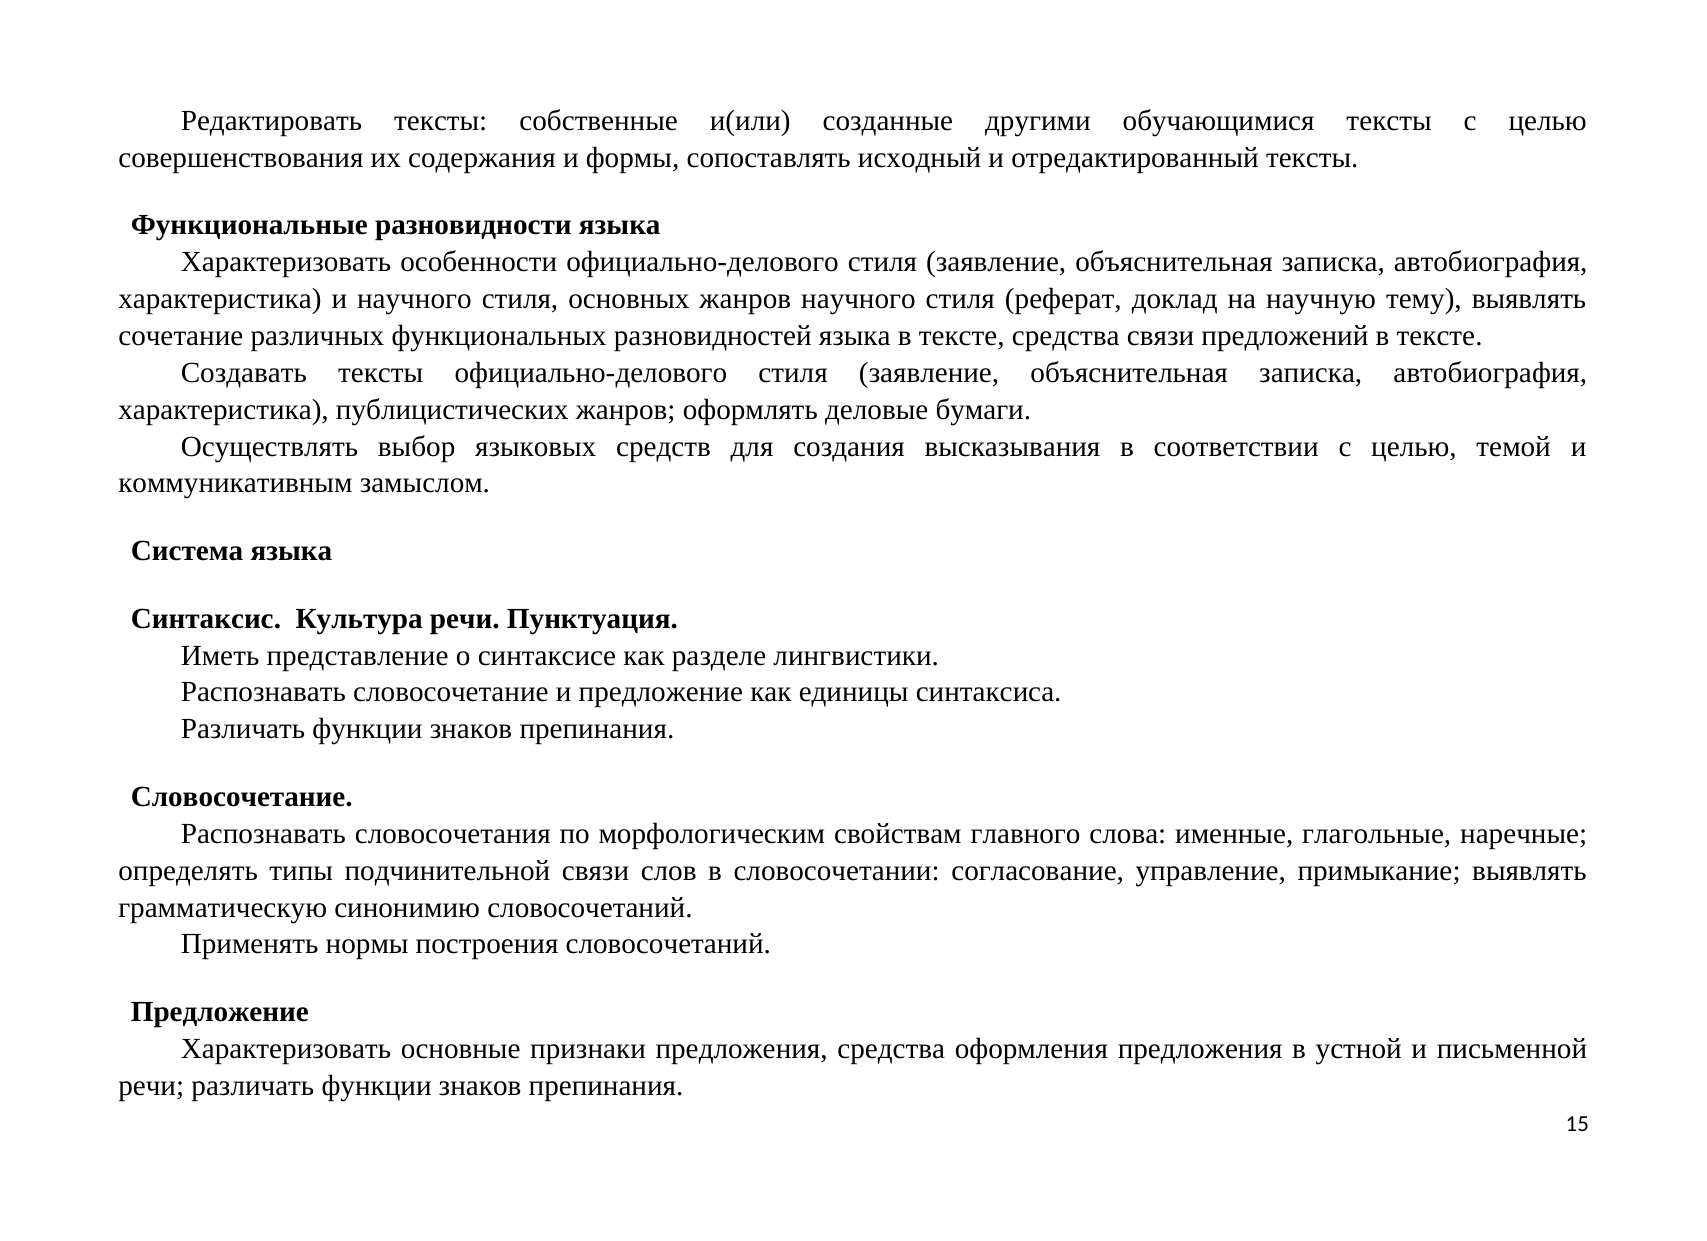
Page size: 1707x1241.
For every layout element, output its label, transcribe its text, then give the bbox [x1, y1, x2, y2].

text Функциональные разновидности языка [131, 207, 1588, 241]
text Редактировать тексты: собственные и(или) созданные другими обучающимися тексты с целью совершенствования их содержания и формы, сопоставлять исходный и отредактированный тексты. [118, 103, 1588, 173]
text Предложение [131, 994, 1588, 1028]
text Распознавать словосочетания по морфологическим свойствам главного слова: именные, глагольные, наречные; определять типы подчинительной связи слов в словосочетании: согласование, управление, примыкание; выявлять грамматическую синонимию словосочетаний. [118, 816, 1588, 923]
text Cинтаксис. Культура речи. Пунктуация. [131, 601, 1588, 634]
text Система языка [131, 533, 1588, 567]
text Характеризовать основные признаки предложения, средства оформления предложения в устной и письменной речи; различать функции знаков препинания. [118, 1031, 1588, 1101]
text Характеризовать особенности официально-делового стиля (заявление, объяснительная записка, автобиография, характеристика) и научного стиля, основных жанров научного стиля (реферат, доклад на научную тему), выявлять сочетание различных функциональных разновидностей языка в тексте, средства связи предложений в тексте. [118, 244, 1588, 352]
text Применять нормы построения словосочетаний. [118, 927, 1588, 960]
text Различать функции знаков препинания. [118, 711, 1588, 745]
text Создавать тексты официально-делового стиля (заявление, объяснительная записка, автобиография, характеристика), публицистических жанров; оформлять деловые бумаги. [118, 355, 1588, 425]
text Распознавать словосочетание и предложение как единицы синтаксиса. [118, 674, 1588, 708]
text Словосочетание. [131, 779, 1588, 813]
text Иметь представление о синтаксисе как разделе лингвистики. [118, 638, 1588, 671]
text Осуществлять выбор языковых средств для создания высказывания в соответствии с целью, темой и коммуникативным замыслом. [118, 429, 1588, 499]
